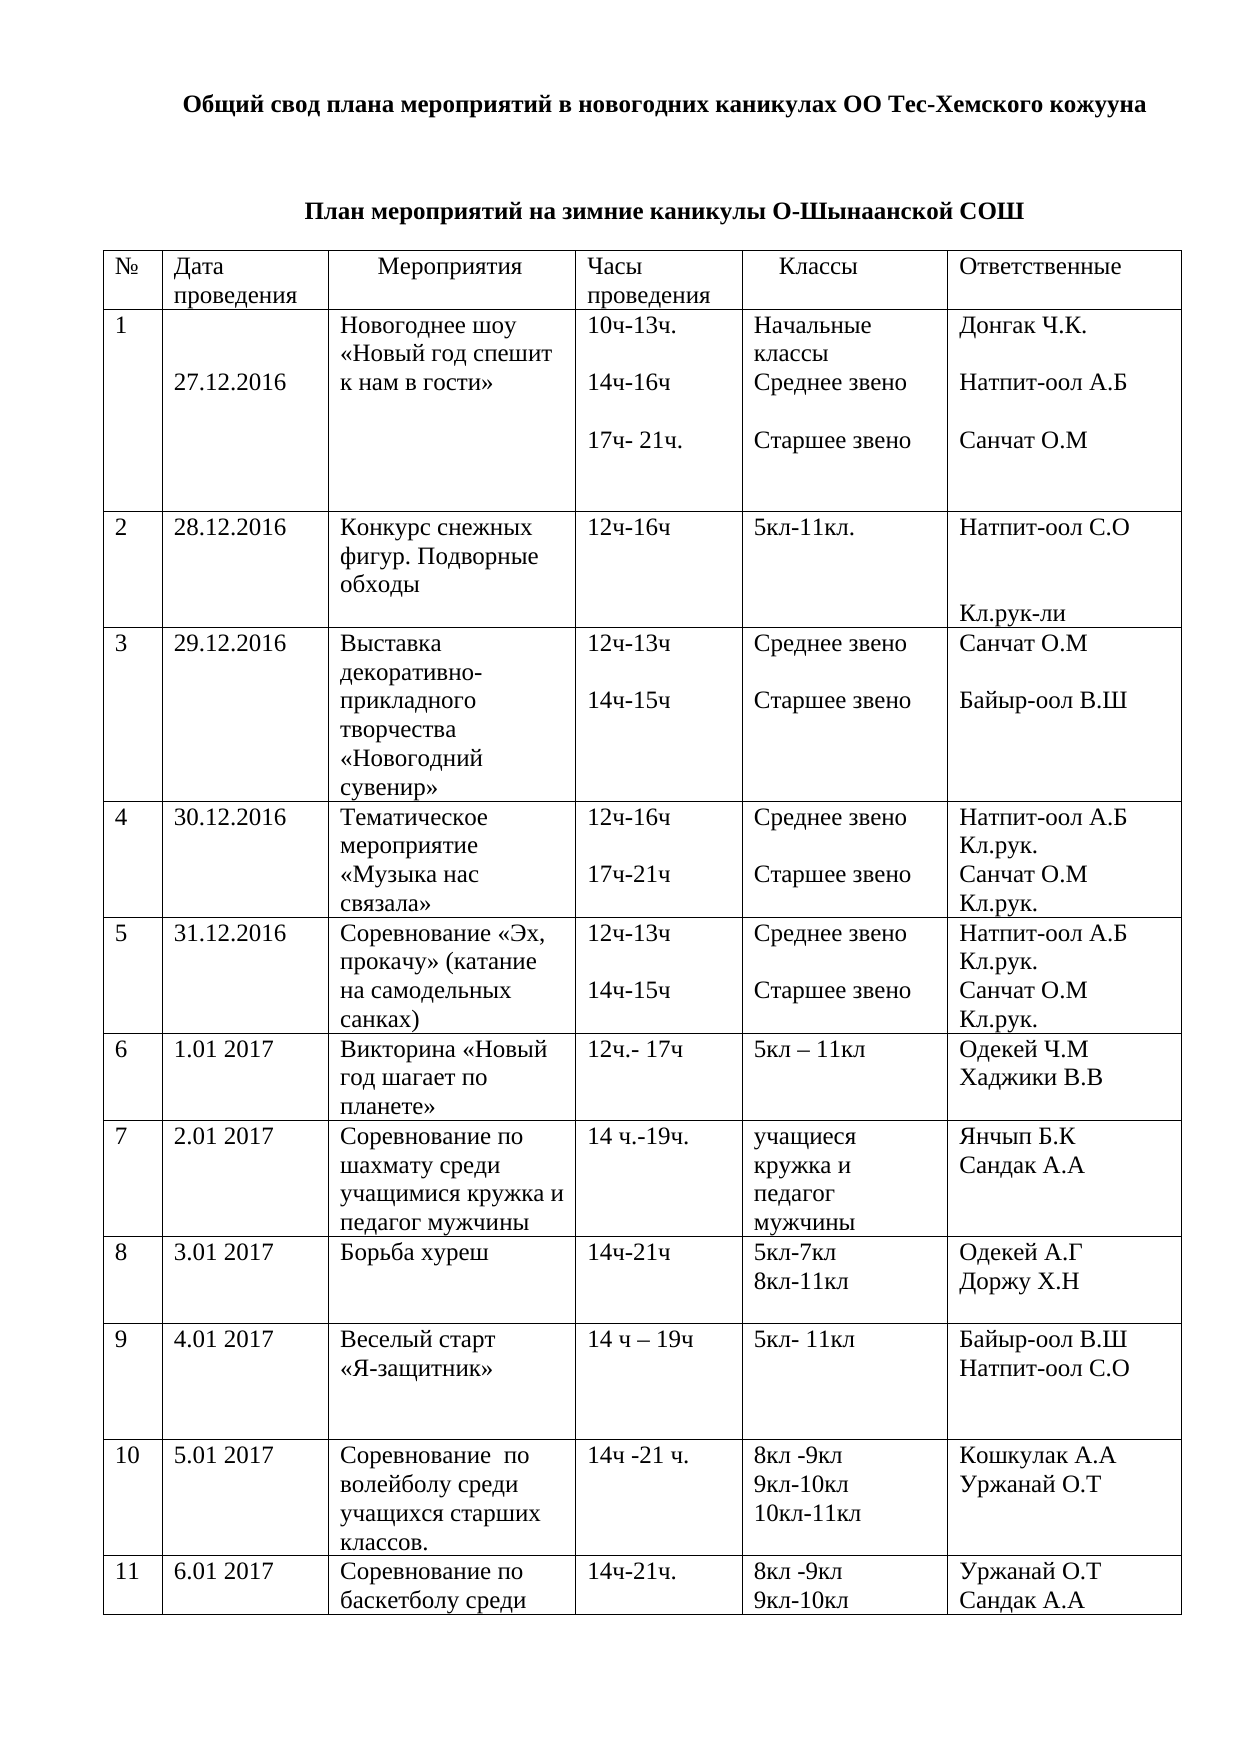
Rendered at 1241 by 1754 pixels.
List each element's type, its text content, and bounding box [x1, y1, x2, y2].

table_cell 6 [104, 1034, 162, 1120]
text План мероприятий на зимние каникулы О-Шынаанской СОШ [177, 196, 1152, 225]
table_cell Соревнование по шахмату среди учащимися кружка и педагог мужчины [329, 1121, 575, 1236]
table_cell 6.01 2017 [163, 1556, 328, 1614]
table_cell Кошкулак А.А Уржанай О.Т [948, 1440, 1181, 1555]
table_cell 14 ч – 19ч [576, 1324, 742, 1439]
table_cell 14ч -21 ч. [576, 1440, 742, 1555]
table_cell 4 [104, 802, 162, 917]
table_cell 12ч-13ч 14ч-15ч [576, 918, 742, 1033]
table_cell 4.01 2017 [163, 1324, 328, 1439]
table_cell Тематическое мероприятие «Музыка нас связала» [329, 802, 575, 917]
table_cell 28.12.2016 [163, 512, 328, 627]
table_cell 11 [104, 1556, 162, 1614]
table_cell 30.12.2016 [163, 802, 328, 917]
table_cell 14ч-21ч [576, 1237, 742, 1323]
table_cell 7 [104, 1121, 162, 1236]
table_header Ответственные [948, 251, 1181, 309]
table_cell Начальные классы Среднее звено Старшее звено [743, 310, 947, 511]
table_header № [104, 251, 162, 309]
table_cell Веселый старт «Я-защитник» [329, 1324, 575, 1439]
table_cell 12ч.- 17ч [576, 1034, 742, 1120]
table_cell 5кл-11кл. [743, 512, 947, 627]
table_cell 14ч-21ч. [576, 1556, 742, 1614]
table_cell 3.01 2017 [163, 1237, 328, 1323]
table_cell Донгак Ч.К. Натпит-оол А.Б Санчат О.М [948, 310, 1181, 511]
table_header Классы [743, 251, 947, 309]
table_cell 9 [104, 1324, 162, 1439]
table_cell 8кл -9кл 9кл-10кл 10кл-11кл [743, 1440, 947, 1555]
table_cell 8 [104, 1237, 162, 1323]
table_cell 31.12.2016 [163, 918, 328, 1033]
table_cell Среднее звено Старшее звено [743, 802, 947, 917]
table_header Дата проведения [163, 251, 328, 309]
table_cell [948, 1556, 1181, 1614]
table_cell Байыр-оол В.Ш Натпит-оол С.О [948, 1324, 1181, 1439]
table_cell 2 [104, 512, 162, 627]
table_cell 29.12.2016 [163, 628, 328, 801]
table_cell Янчып Б.К Сандак А.А [948, 1121, 1181, 1236]
table_cell 10 [104, 1440, 162, 1555]
table_cell 27.12.2016 [163, 310, 328, 511]
table_cell Натпит-оол А.Б Кл.рук. Санчат О.М Кл.рук. [948, 918, 1181, 1033]
table_cell 1.01 2017 [163, 1034, 328, 1120]
table_cell 12ч-13ч 14ч-15ч [576, 628, 742, 801]
table_cell 5кл- 11кл [743, 1324, 947, 1439]
table_header Часы проведения [576, 251, 742, 309]
table_cell 2.01 2017 [163, 1121, 328, 1236]
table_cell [743, 1556, 947, 1614]
table_cell 5кл-7кл 8кл-11кл [743, 1237, 947, 1323]
table_cell 1 [104, 310, 162, 511]
table_cell Соревнование по волейболу среди учащихся старших классов. [329, 1440, 575, 1555]
table_cell Викторина «Новый год шагает по планете» [329, 1034, 575, 1120]
table_cell 12ч-16ч 17ч-21ч [576, 802, 742, 917]
table_cell 3 [104, 628, 162, 801]
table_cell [329, 1556, 575, 1614]
table_cell Соревнование «Эх, прокачу» (катание на самодельных санках) [329, 918, 575, 1033]
table_cell Борьба хуреш [329, 1237, 575, 1323]
table_cell 14 ч.-19ч. [576, 1121, 742, 1236]
table_cell 5 [104, 918, 162, 1033]
table_cell 5кл – 11кл [743, 1034, 947, 1120]
table_cell 5.01 2017 [163, 1440, 328, 1555]
table_cell Среднее звено Старшее звено [743, 918, 947, 1033]
table_cell 12ч-16ч [576, 512, 742, 627]
table_cell Одекей Ч.М Хаджики В.В [948, 1034, 1181, 1120]
table_cell Санчат О.М Байыр-оол В.Ш [948, 628, 1181, 801]
table_cell Одекей А.Г Доржу Х.Н [948, 1237, 1181, 1323]
table_cell Конкурс снежных фигур. Подворные обходы [329, 512, 575, 627]
table_cell Натпит-оол А.Б Кл.рук. Санчат О.М Кл.рук. [948, 802, 1181, 917]
table_cell учащиеся кружка и педагог мужчины [743, 1121, 947, 1236]
table_cell Натпит-оол С.О Кл.рук-ли [948, 512, 1181, 627]
table_cell Среднее звено Старшее звено [743, 628, 947, 801]
text Общий свод плана мероприятий в новогодних каникулах ОО Тес-Хемского кожууна [177, 89, 1152, 117]
table_cell 10ч-13ч. 14ч-16ч 17ч- 21ч. [576, 310, 742, 511]
table_cell Выставка декоративно-прикладного творчества «Новогодний сувенир» [329, 628, 575, 801]
table_header Мероприятия [329, 251, 575, 309]
table_cell Новогоднее шоу «Новый год спешит к нам в гости» [329, 310, 575, 511]
